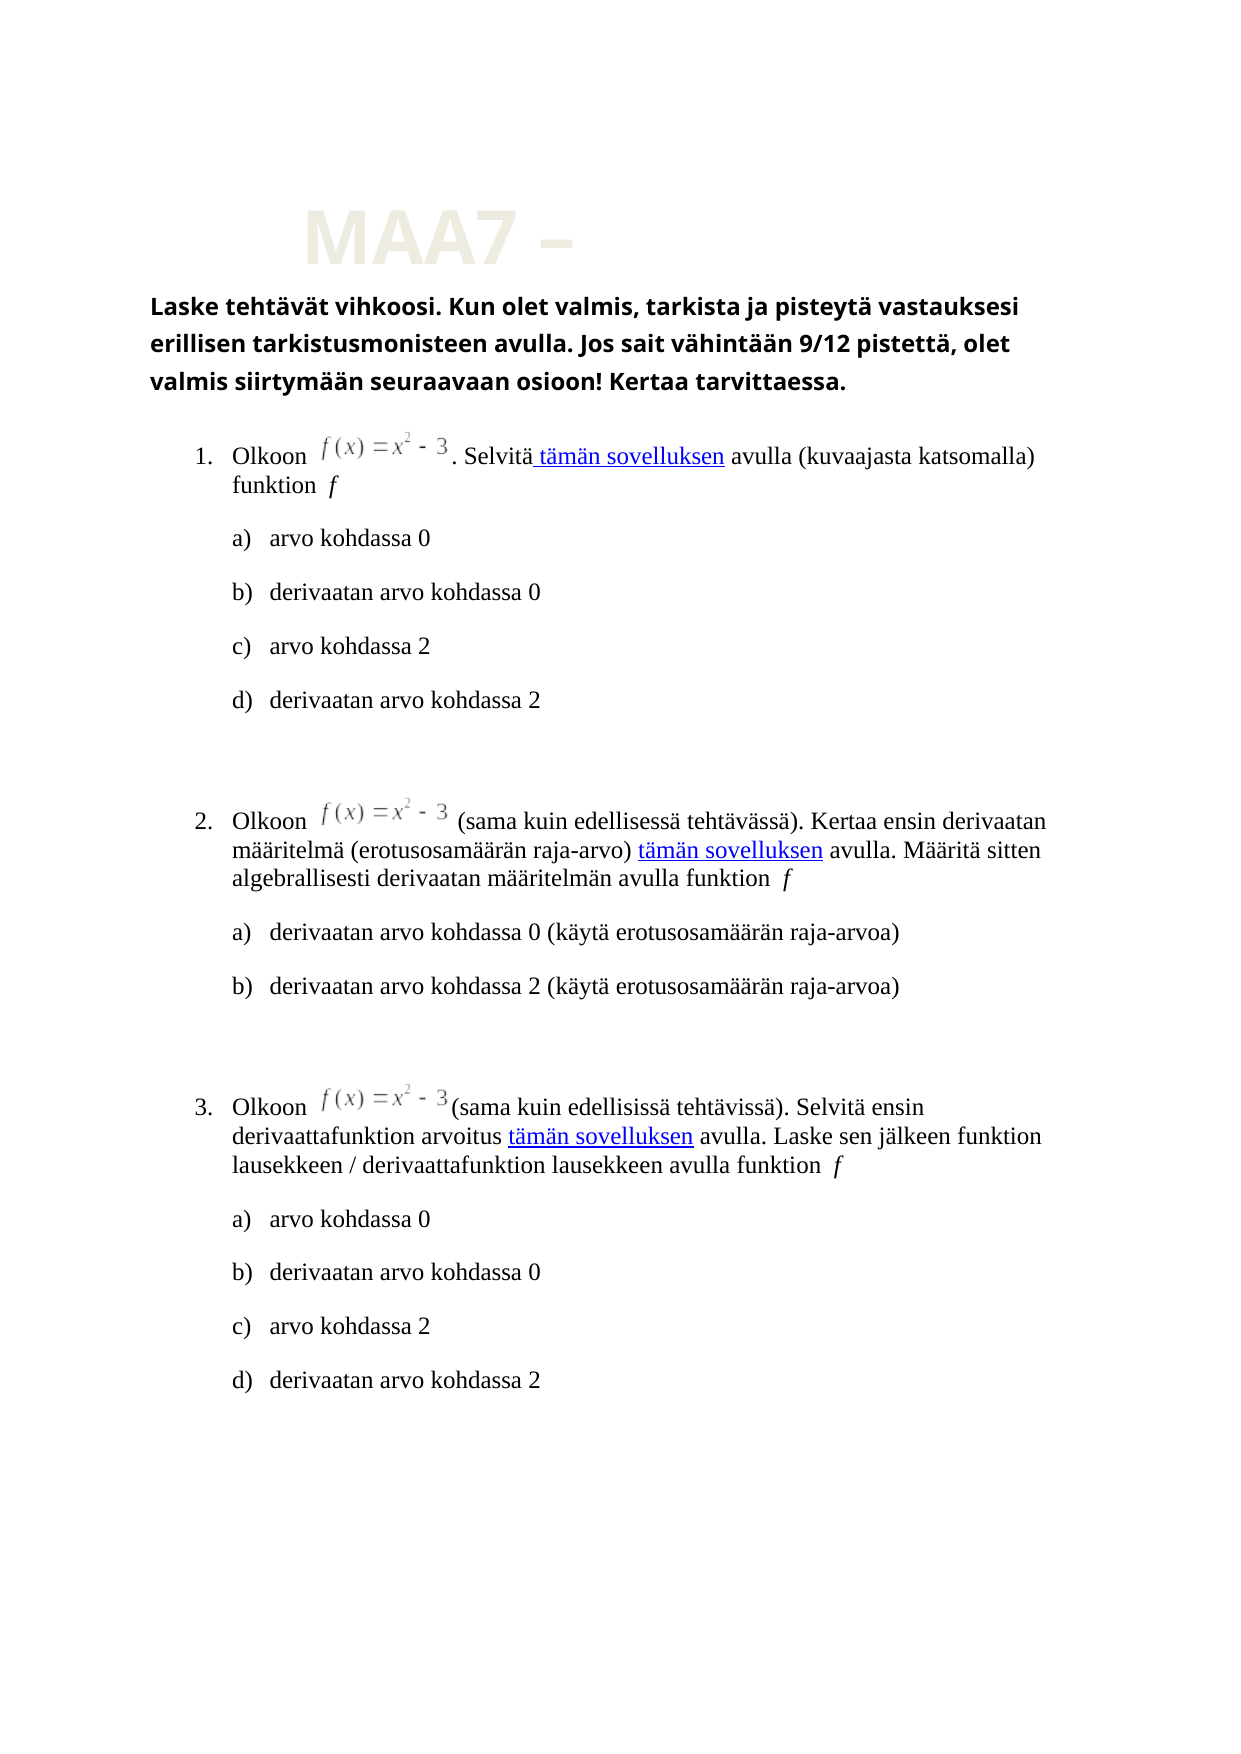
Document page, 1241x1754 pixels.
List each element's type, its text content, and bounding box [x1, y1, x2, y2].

list derivaatan arvo kohdassa 2 (käytä erotusosamäärän raja-arvoa) [232, 971, 1090, 1000]
list derivaatan arvo kohdassa 0 [232, 1257, 1090, 1286]
list derivaatan arvo kohdassa 0 [232, 577, 1090, 606]
list arvo kohdassa 0 [232, 1204, 1090, 1232]
list Olkoon (sama kuin edellisissä tehtävissä). Selvitä ensin derivaattafunktion arvoitus tämän sovelluksen avulla. Laske sen jälkeen funktion lausekkeen / derivaattafunktion lausekkeen avulla funktion f [194, 1078, 1090, 1179]
list derivaatan arvo kohdassa 2 [232, 685, 1090, 713]
list Olkoon . Selvitä tämän sovelluksen avulla (kuvaajasta katsomalla) funktion f [194, 427, 1090, 498]
list arvo kohdassa 2 [232, 1311, 1090, 1340]
text Laske tehtävät vihkoosi. Kun olet valmis, tarkista ja pisteytä vastauksesi erillisen tarkistusmonisteen avulla. Jos sait vähintään 9/12 pistettä, olet valmis siirtymään seuraavaan osioon! Kertaa tarvittaessa. [150, 290, 1090, 397]
list arvo kohdassa 2 [232, 631, 1090, 660]
list arvo kohdassa 0 [232, 523, 1090, 552]
list derivaatan arvo kohdassa 0 (käytä erotusosamäärän raja-arvoa) [232, 917, 1090, 946]
list Olkoon (sama kuin edellisessä tehtävässä). Kertaa ensin derivaatan määritelmä (erotusosamäärän raja-arvo) tämän sovelluksen avulla. Määritä sitten algebrallisesti derivaatan määritelmän avulla funktion f [194, 792, 1090, 892]
list derivaatan arvo kohdassa 2 [232, 1365, 1090, 1394]
